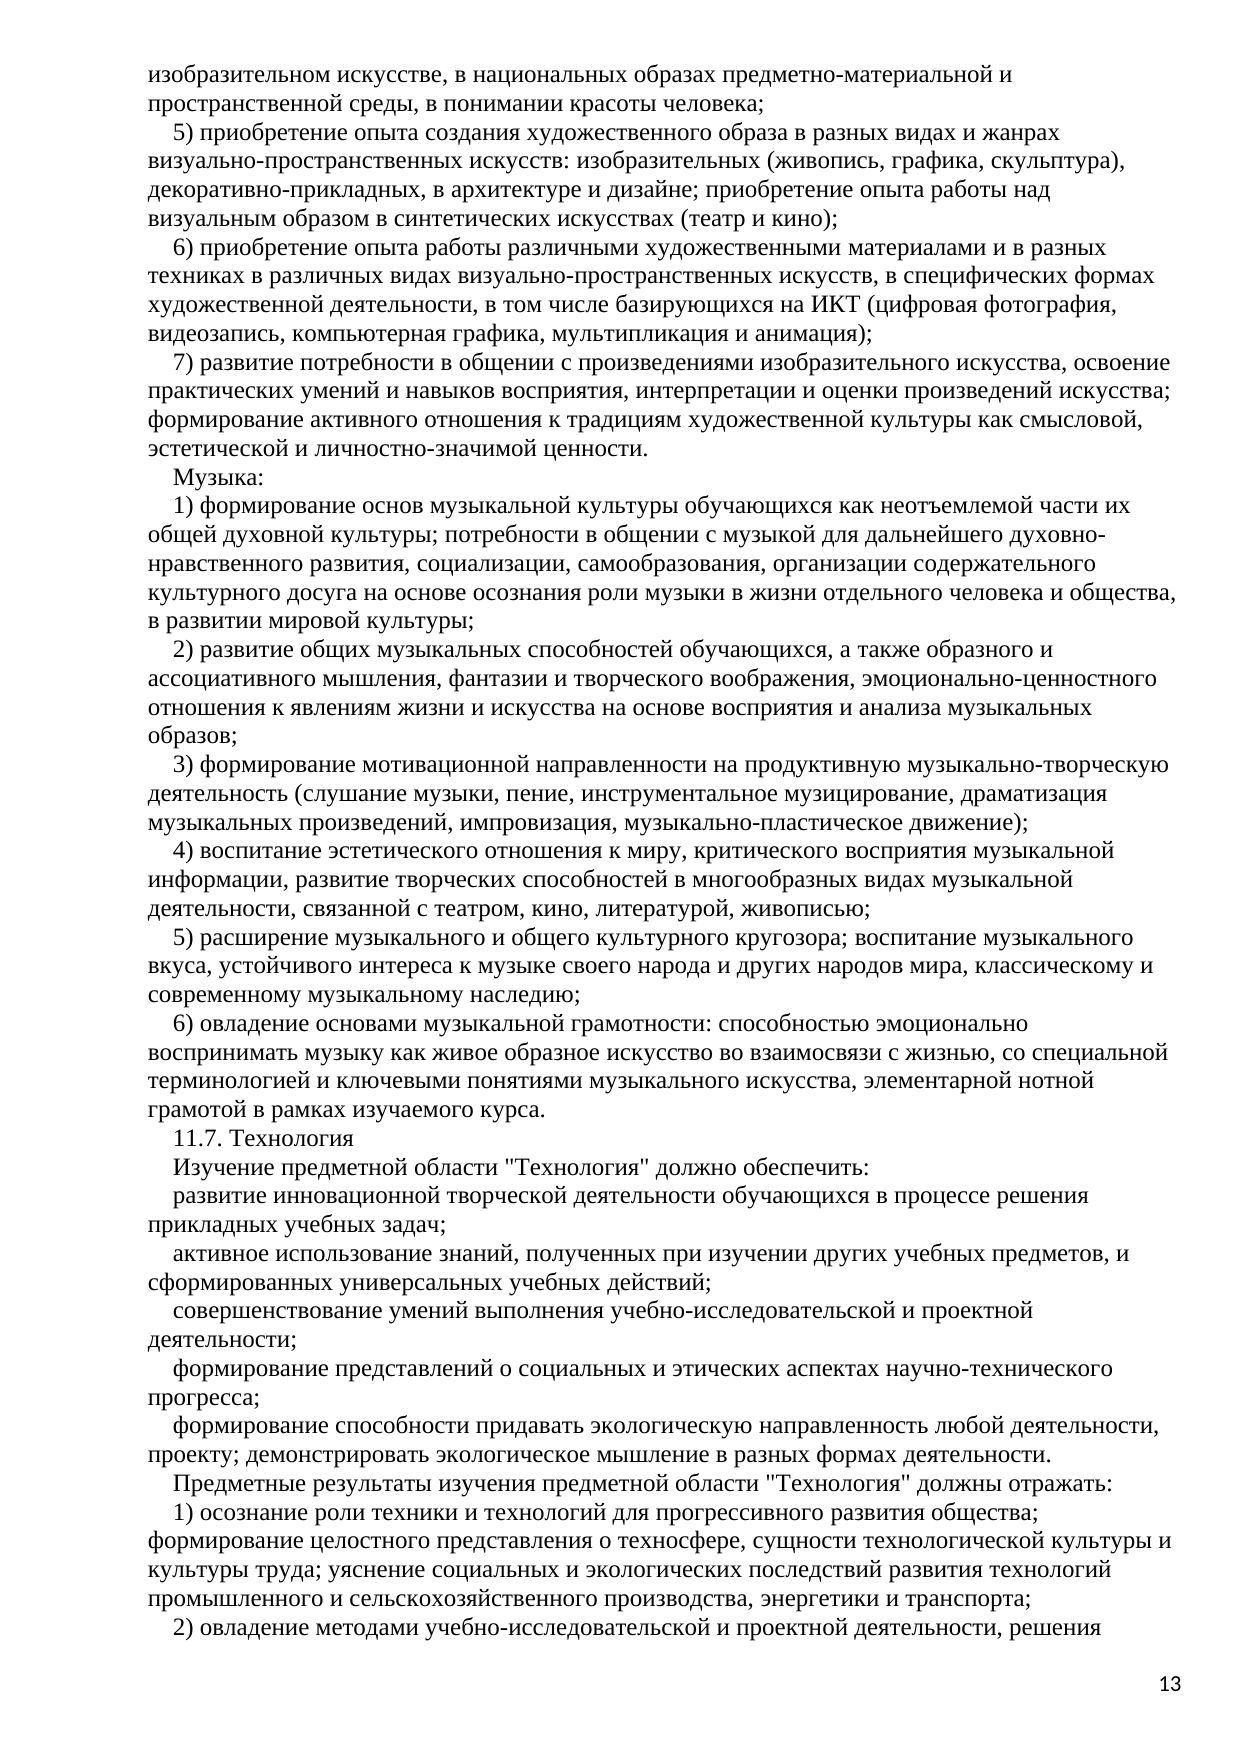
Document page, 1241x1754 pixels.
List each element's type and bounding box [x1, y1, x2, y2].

text [148, 59, 1181, 1640]
